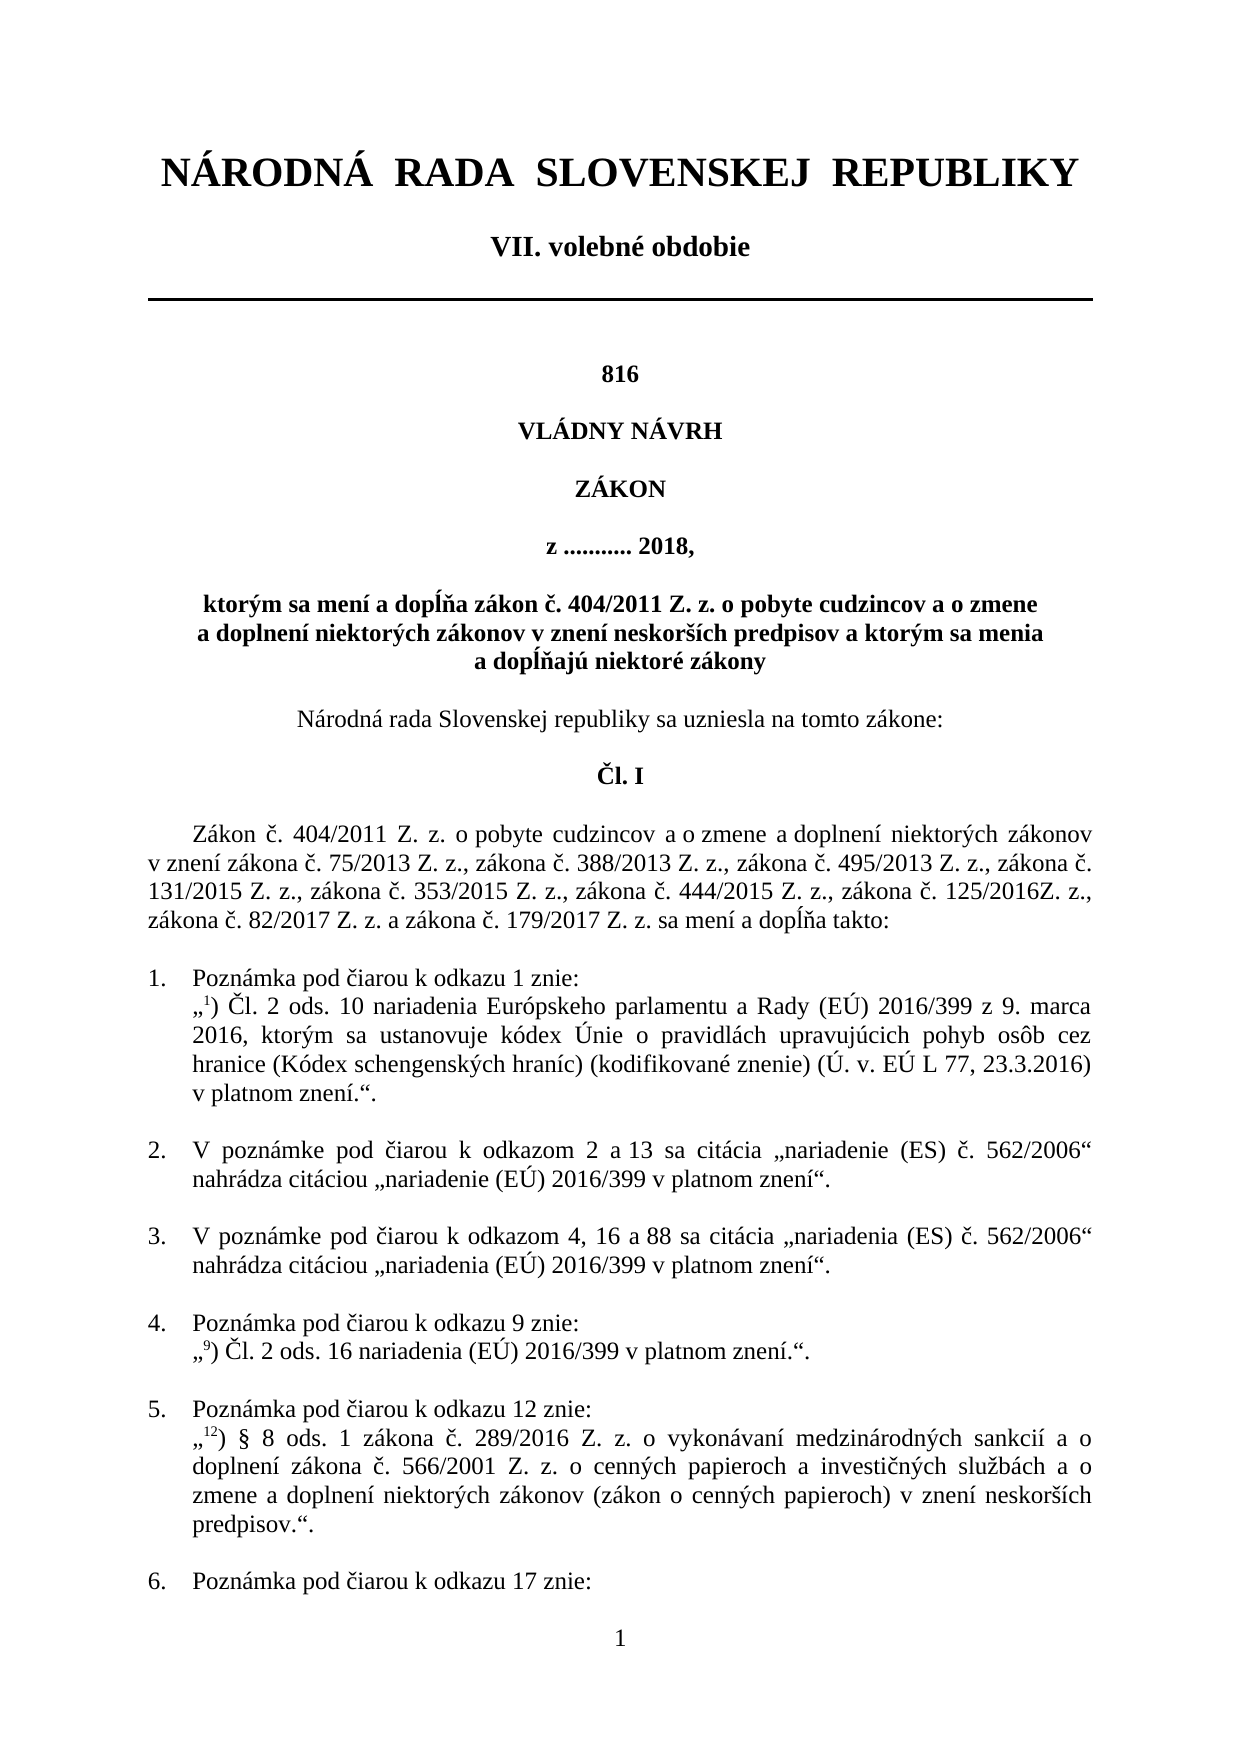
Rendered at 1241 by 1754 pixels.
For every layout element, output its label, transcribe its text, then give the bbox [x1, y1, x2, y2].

list „12) § 8 ods. 1 zákona č. 289/2016 Z. z. o vykonávaní medzinárodných sankcií a o doplnení zákona č. 566/2001 Z. z. o cenných papieroch a investičných službách a o zmene a doplnení niektorých zákonov (zákon o cenných papieroch) v znení neskorších predpisov.“. [192, 1423, 1093, 1538]
text Národná rada Slovenskej republiky sa uzniesla na tomto zákone: [148, 704, 1093, 733]
text z ........... 2018, [148, 531, 1093, 560]
text Národná rada Slovenskej republiky [148, 148, 1093, 196]
text Vládny návrh [148, 416, 1093, 445]
text Zákon č. 404/2011 Z. z. o pobyte cudzincov a o zmene a doplnení niektorých zákonov v znení zákona č. 75/2013 Z. z., zákona č. 388/2013 Z. z., zákona č. 495/2013 Z. z., zákona č. 131/2015 Z. z., zákona č. 353/2015 Z. z., zákona č. 444/2015 Z. z., zákona č. 125/2016Z. z., zákona č. 82/2017 Z. z. a zákona č. 179/2017 Z. z. sa mení a dopĺňa takto: [148, 819, 1093, 934]
list Poznámka pod čiarou k odkazu 1 znie: [148, 963, 1093, 991]
list Poznámka pod čiarou k odkazu 9 znie: [148, 1308, 1093, 1336]
text „9) Čl. 2 ods. 16 nariadenia (EÚ) 2016/399 v platnom znení.“. [192, 1336, 1093, 1365]
text ZÁKON [148, 474, 1093, 503]
text „1) Čl. 2 ods. 10 nariadenia Európskeho parlamentu a Rady (EÚ) 2016/399 z 9. marca 2016, ktorým sa ustanovuje kódex Únie o pravidlách upravujúcich pohyb osôb cez hranice (Kódex schengenských hraníc) (kodifikované znenie) (Ú. v. EÚ L 77, 23.3.2016) v platnom znení.“. [192, 991, 1093, 1106]
text 816 [148, 359, 1093, 388]
list Poznámka pod čiarou k odkazu 12 znie: [148, 1394, 1093, 1423]
list V poznámke pod čiarou k odkazom 2 a 13 sa citácia „nariadenie (ES) č. 562/2006“ nahrádza citáciou „nariadenie (EÚ) 2016/399 v platnom znení“. [148, 1135, 1093, 1193]
text VII. volebné obdobie [148, 229, 1093, 263]
text Čl. I [148, 761, 1093, 790]
list V poznámke pod čiarou k odkazom 4, 16 a 88 sa citácia „nariadenia (ES) č. 562/2006“ nahrádza citáciou „nariadenia (EÚ) 2016/399 v platnom znení“. [148, 1221, 1093, 1279]
list Poznámka pod čiarou k odkazu 17 znie: [148, 1566, 1093, 1595]
text ktorým sa mení a dopĺňa zákon č. 404/2011 Z. z. o pobyte cudzincov a o zmene a doplnení niektorých zákonov v znení neskorších predpisov a ktorým sa menia a dopĺňajú niektoré zákony [148, 589, 1093, 675]
